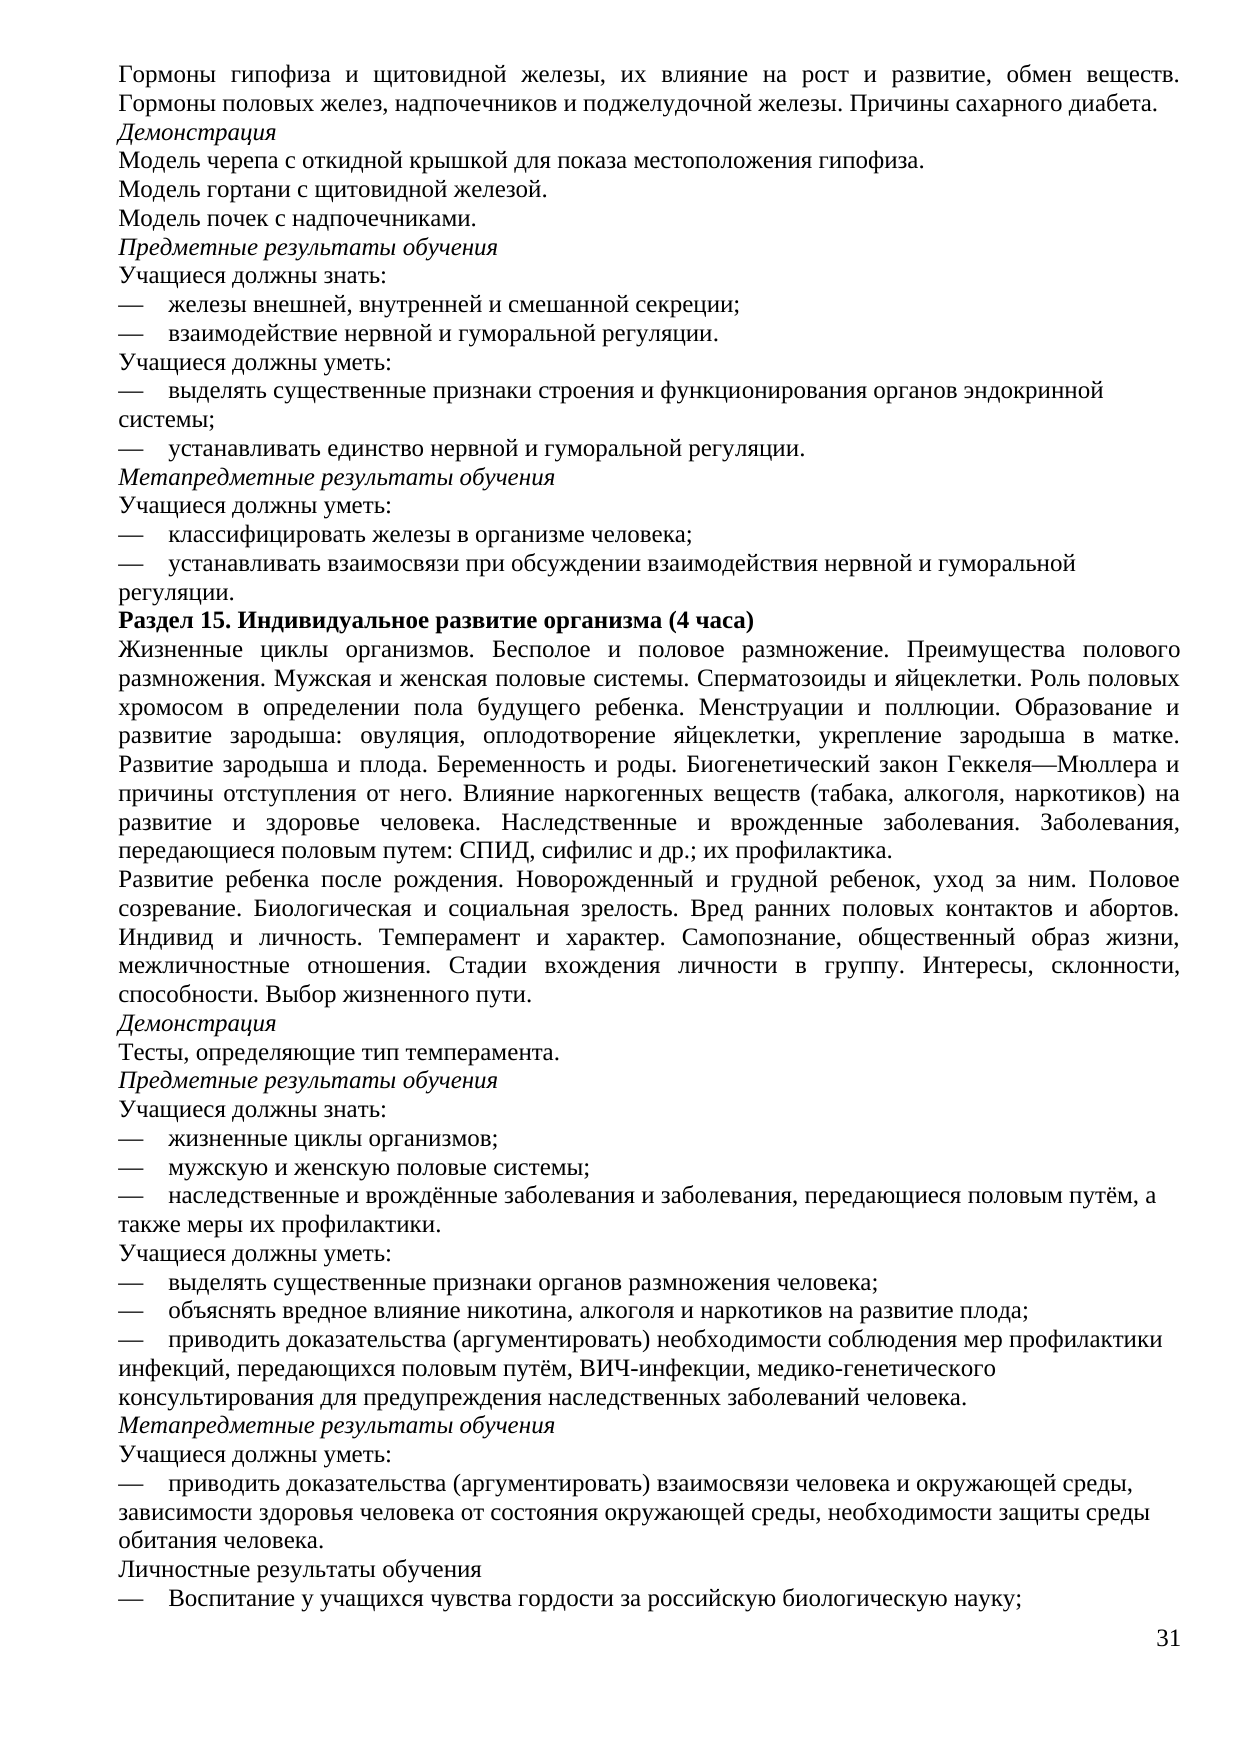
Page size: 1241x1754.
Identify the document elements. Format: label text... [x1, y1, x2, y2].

text — устанавливать взаимосвязи при обсуждении взаимодействия нервной и гуморальной регуляции. [118, 548, 1181, 605]
text — приводить доказательства (аргументировать) взаимосвязи человека и окружающей среды, зависимости здоровья человека от состояния окружающей среды, необходимости защиты среды обитания человека. [118, 1468, 1181, 1554]
text Личностные результаты обучения [118, 1554, 1181, 1583]
text Предметные результаты обучения [118, 232, 1181, 260]
text Метапредметные результаты обучения [118, 462, 1181, 490]
text Учащиеся должны уметь: [118, 347, 1181, 375]
text — железы внешней, внутренней и смешанной секреции; [118, 289, 1181, 318]
text Учащиеся должны уметь: [118, 1238, 1181, 1267]
text Жизненные циклы организмов. Бесполое и половое размножение. Преимущества полового размножения. Мужская и женская половые системы. Сперматозоиды и яйцеклетки. Роль половых хромосом в определении пола будущего ребенка. Менструации и поллюции. Образование и развитие зародыша: овуляция, оплодотворение яйцеклетки, укрепление зародыша в матке. Развитие зародыша и плода. Беременность и роды. Биогенетический закон Геккеля—Мюллера и причины отступления от него. Влияние наркогенных веществ (табака, алкоголя, наркотиков) на развитие и здоровье человека. Наследственные и врожденные заболевания. Заболевания, передающиеся половым путем: СПИД, сифилис и др.; их профилактика. [118, 634, 1181, 864]
text Учащиеся должны знать: [118, 260, 1181, 289]
text Развитие ребенка после рождения. Новорожденный и грудной ребенок, уход за ним. Половое созревание. Биологическая и социальная зрелость. Вред ранних половых контактов и абортов. Индивид и личность. Темперамент и характер. Самопознание, общественный образ жизни, межличностные отношения. Стадии вхождения личности в группу. Интересы, склонности, способности. Выбор жизненного пути. [118, 864, 1181, 1008]
text — наследственные и врождённые заболевания и заболевания, передающиеся половым путём, а также меры их профилактики. [118, 1180, 1181, 1238]
text — Воспитание у учащихся чувства гордости за российскую биологическую науку; [118, 1583, 1181, 1612]
text Модель гортани с щитовидной железой. [118, 174, 1181, 203]
text Модель черепа с откидной крышкой для показа местоположения гипофиза. [118, 145, 1181, 174]
text — классифицировать железы в организме человека; [118, 519, 1181, 548]
text Тесты, определяющие тип темперамента. [118, 1037, 1181, 1065]
text Учащиеся должны уметь: [118, 490, 1181, 519]
text — взаимодействие нервной и гуморальной регуляции. [118, 318, 1181, 347]
text — объяснять вредное влияние никотина, алкоголя и наркотиков на развитие плода; [118, 1295, 1181, 1324]
text Модель почек с надпочечниками. [118, 203, 1181, 232]
text — приводить доказательства (аргументировать) необходимости соблюдения мер профилактики инфекций, передающихся половым путём, ВИЧ-инфекции, медико-генетического консультирования для предупреждения наследственных заболеваний человека. [118, 1324, 1181, 1410]
text Предметные результаты обучения [118, 1065, 1181, 1094]
text — жизненные циклы организмов; [118, 1123, 1181, 1152]
text Раздел 15. Индивидуальное развитие организма (4 часа) [118, 605, 1181, 634]
text Демонстрация [118, 1008, 1181, 1037]
text — выделять существенные признаки строения и функционирования органов эндокринной системы; [118, 375, 1181, 433]
text Учащиеся должны уметь: [118, 1439, 1181, 1468]
text — мужскую и женскую половые системы; [118, 1152, 1181, 1180]
text Демонстрация [118, 117, 1181, 145]
text — устанавливать единство нервной и гуморальной регуляции. [118, 433, 1181, 462]
text — выделять существенные признаки органов размножения человека; [118, 1267, 1181, 1295]
text Учащиеся должны знать: [118, 1094, 1181, 1123]
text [118, 59, 1181, 117]
text Метапредметные результаты обучения [118, 1410, 1181, 1439]
